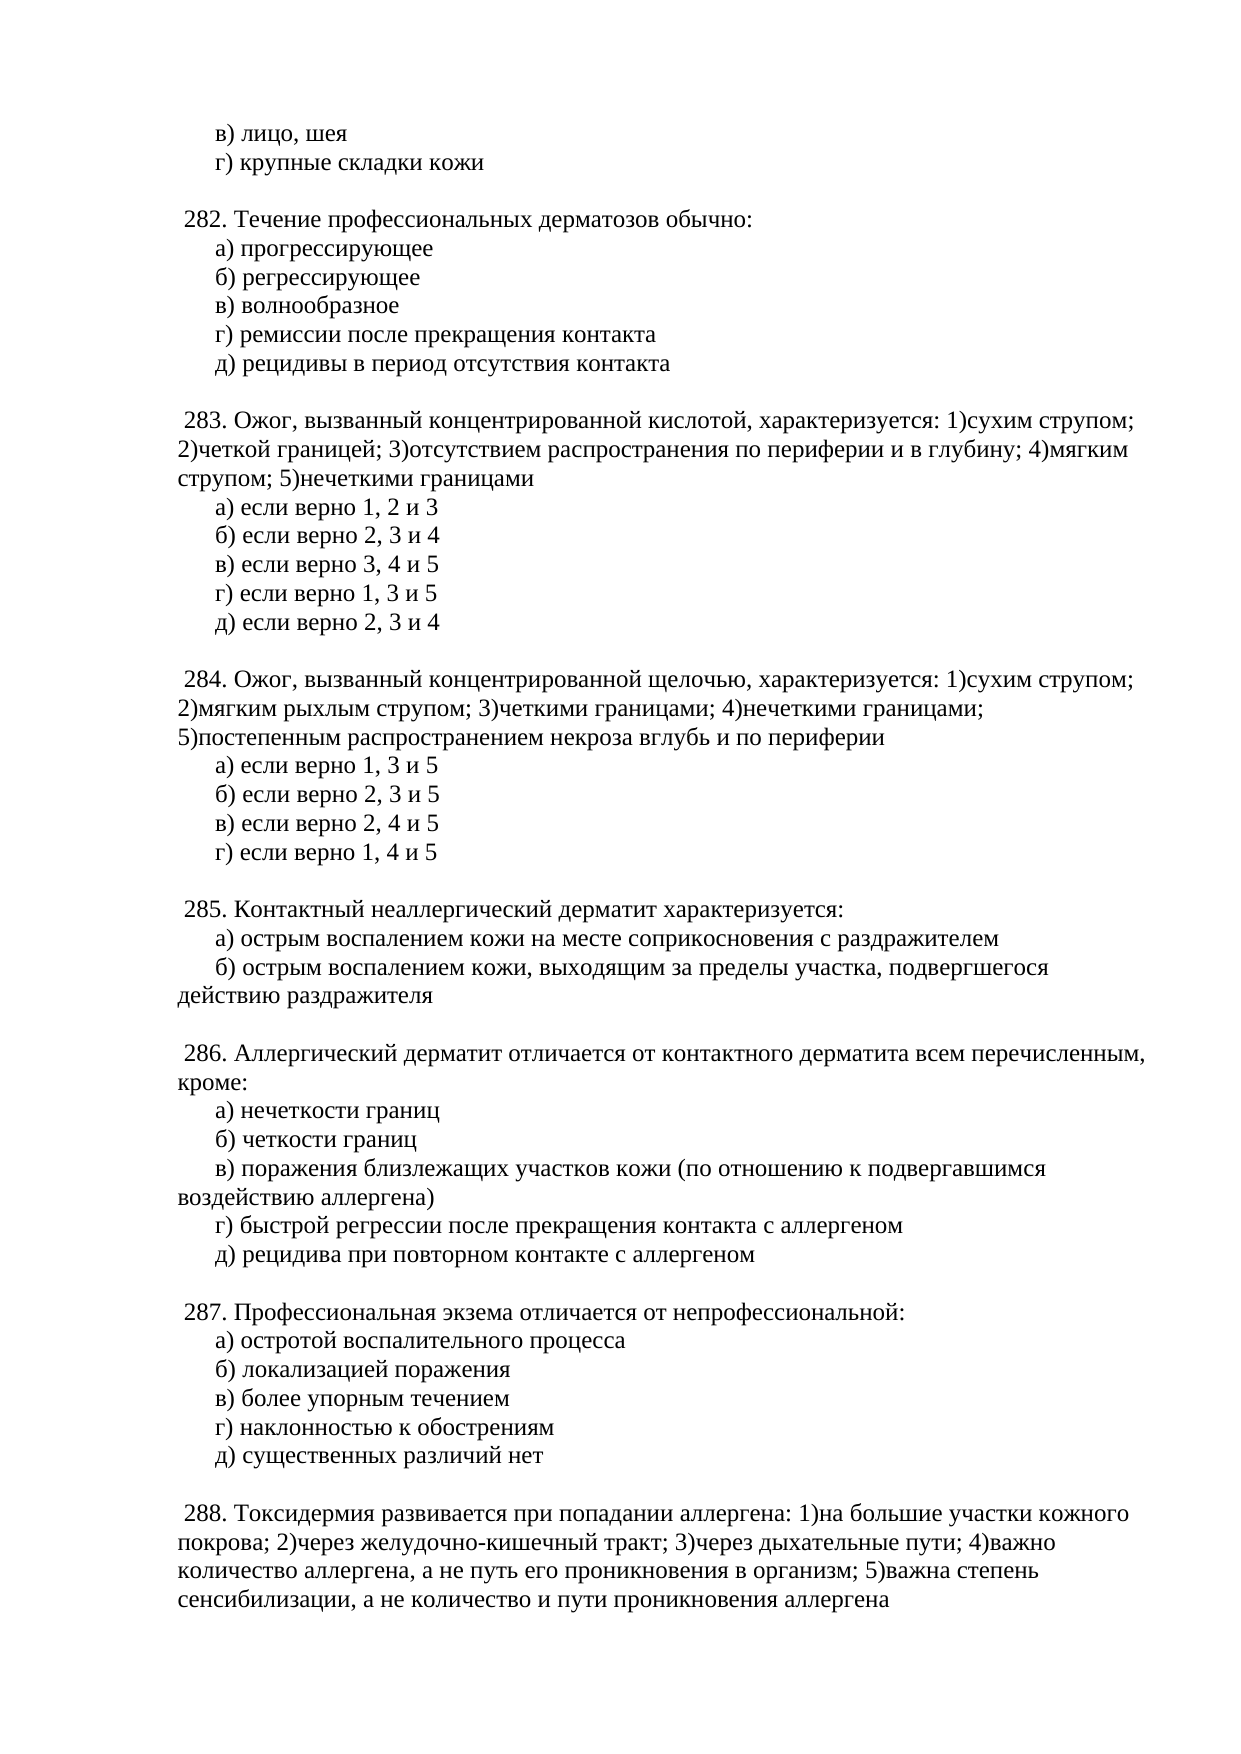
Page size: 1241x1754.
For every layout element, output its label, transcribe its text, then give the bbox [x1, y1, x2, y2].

text г) наклонностью к обострениям [177, 1412, 1152, 1441]
text б) четкости границ [177, 1124, 1152, 1153]
text г) если верно 1, 4 и 5 [177, 837, 1152, 866]
text г) ремиссии после прекращения контакта [177, 319, 1152, 348]
text 285. Контактный неаллергический дерматит характеризуется: [177, 894, 1152, 923]
text г) крупные складки кожи [177, 147, 1152, 176]
text в) если верно 2, 4 и 5 [177, 808, 1152, 837]
text д) рецидива при повторном контакте с аллергеном [177, 1239, 1152, 1268]
text 288. Токсидермия развивается при попадании аллергена: 1)на большие участки кожного покрова; 2)через желудочно-кишечный тракт; 3)через дыхательные пути; 4)важно количество аллергена, а не путь его проникновения в организм; 5)важна степень сенсибилизации, а не количество и пути проникновения аллергена [177, 1498, 1152, 1613]
text б) локализацией поражения [177, 1354, 1152, 1383]
text а) если верно 1, 3 и 5 [177, 751, 1152, 779]
text в) волнообразное [177, 291, 1152, 319]
text б) если верно 2, 3 и 5 [177, 779, 1152, 808]
text д) существенных различий нет [177, 1441, 1152, 1469]
text б) острым воспалением кожи, выходящим за пределы участка, подвергшегося действию раздражителя [177, 952, 1152, 1009]
text а) прогрессирующее [177, 233, 1152, 262]
text в) поражения близлежащих участков кожи (по отношению к подвергавшимся воздействию аллергена) [177, 1153, 1152, 1211]
text в) более упорным течением [177, 1383, 1152, 1412]
text б) регрессирующее [177, 262, 1152, 291]
text а) нечеткости границ [177, 1096, 1152, 1124]
text а) остротой воспалительного процесса [177, 1326, 1152, 1354]
text 283. Ожог, вызванный концентрированной кислотой, характеризуется: 1)сухим струпом; 2)четкой границей; 3)отсутствием распространения по периферии и в глубину; 4)мягким струпом; 5)нечеткими границами [177, 406, 1152, 492]
text 287. Профессиональная экзема отличается от непрофессиональной: [177, 1297, 1152, 1326]
text д) если верно 2, 3 и 4 [177, 607, 1152, 636]
text в) лицо, шея [177, 118, 1152, 147]
text б) если верно 2, 3 и 4 [177, 521, 1152, 549]
text 282. Течение профессиональных дерматозов обычно: [177, 204, 1152, 233]
text г) быстрой регрессии после прекращения контакта с аллергеном [177, 1211, 1152, 1239]
text 286. Аллергический дерматит отличается от контактного дерматита всем перечисленным, кроме: [177, 1038, 1152, 1096]
text а) если верно 1, 2 и 3 [177, 492, 1152, 521]
text а) острым воспалением кожи на месте соприкосновения с раздражителем [177, 923, 1152, 952]
text в) если верно 3, 4 и 5 [177, 549, 1152, 578]
text г) если верно 1, 3 и 5 [177, 578, 1152, 607]
text 284. Ожог, вызванный концентрированной щелочью, характеризуется: 1)сухим струпом; 2)мягким рыхлым струпом; 3)четкими границами; 4)нечеткими границами; 5)постепенным распространением некроза вглубь и по периферии [177, 664, 1152, 751]
text д) рецидивы в период отсутствия контакта [177, 348, 1152, 377]
